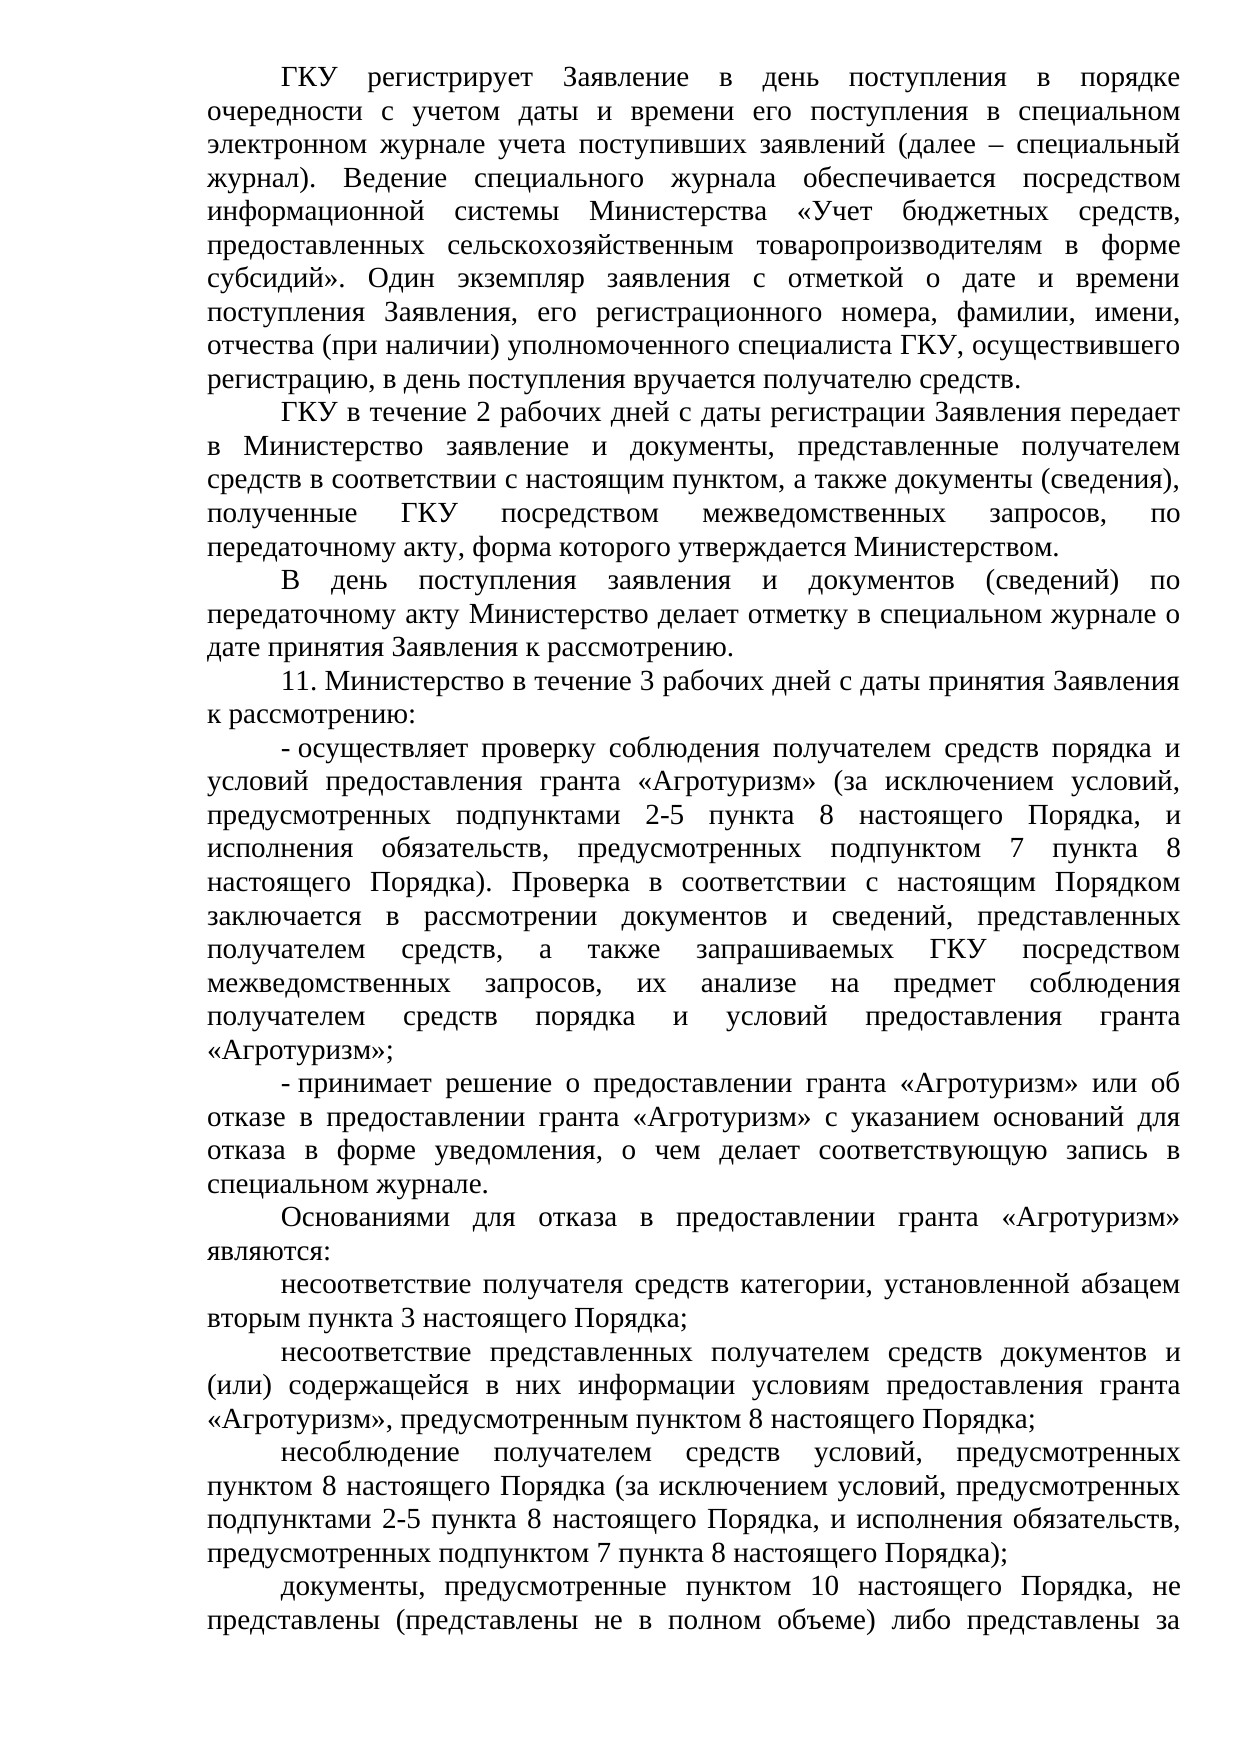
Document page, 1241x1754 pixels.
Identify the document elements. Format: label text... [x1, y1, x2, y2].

text несоблюдение получателем средств условий, предусмотренных пунктом 8 настоящего Порядка (за исключением условий, предусмотренных подпунктами 2-5 пункта 8 настоящего Порядка, и исполнения обязательств, предусмотренных подпунктом 7 пункта 8 настоящего Порядка); [207, 1434, 1181, 1568]
text 11. Министерство в течение 3 рабочих дней с даты принятия Заявления к рассмотрению: [207, 663, 1181, 730]
text - принимает решение о предоставлении гранта «Агротуризм» или об отказе в предоставлении гранта «Агротуризм» с указанием оснований для отказа в форме уведомления, о чем делает соответствующую запись в специальном журнале. [207, 1065, 1181, 1199]
text ГКУ в течение 2 рабочих дней с даты регистрации Заявления передает в Министерство заявление и документы, представленные получателем средств в соответствии с настоящим пунктом, а также документы (сведения), полученные ГКУ посредством межведомственных запросов, по передаточному акту, форма которого утверждается Министерством. [207, 394, 1181, 562]
text несоответствие получателя средств категории, установленной абзацем вторым пункта 3 настоящего Порядка; [207, 1267, 1181, 1334]
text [207, 1568, 1181, 1636]
text Основаниями для отказа в предоставлении гранта «Агротуризм» являются: [207, 1199, 1181, 1267]
text В день поступления заявления и документов (сведений) по передаточному акту Министерство делает отметку в специальном журнале о дате принятия Заявления к рассмотрению. [207, 562, 1181, 663]
text - осуществляет проверку соблюдения получателем средств порядка и условий предоставления гранта «Агротуризм» (за исключением условий, предусмотренных подпунктами 2-5 пункта 8 настоящего Порядка, и исполнения обязательств, предусмотренных подпунктом 7 пункта 8 настоящего Порядка). Проверка в соответствии с настоящим Порядком заключается в рассмотрении документов и сведений, представленных получателем средств, а также запрашиваемых ГКУ посредством межведомственных запросов, их анализе на предмет соблюдения получателем средств порядка и условий предоставления гранта «Агротуризм»; [207, 730, 1181, 1065]
text несоответствие представленных получателем средств документов и (или) содержащейся в них информации условиям предоставления гранта «Агротуризм», предусмотренным пунктом 8 настоящего Порядка; [207, 1334, 1181, 1434]
text ГКУ регистрирует Заявление в день поступления в порядке очередности с учетом даты и времени его поступления в специальном электронном журнале учета поступивших заявлений (далее – специальный журнал). Ведение специального журнала обеспечивается посредством информационной системы Министерства «Учет бюджетных средств, предоставленных сельскохозяйственным товаропроизводителям в форме субсидий». Один экземпляр заявления с отметкой о дате и времени поступления Заявления, его регистрационного номера, фамилии, имени, отчества (при наличии) уполномоченного специалиста ГКУ, осуществившего регистрацию, в день поступления вручается получателю средств. [207, 59, 1181, 394]
